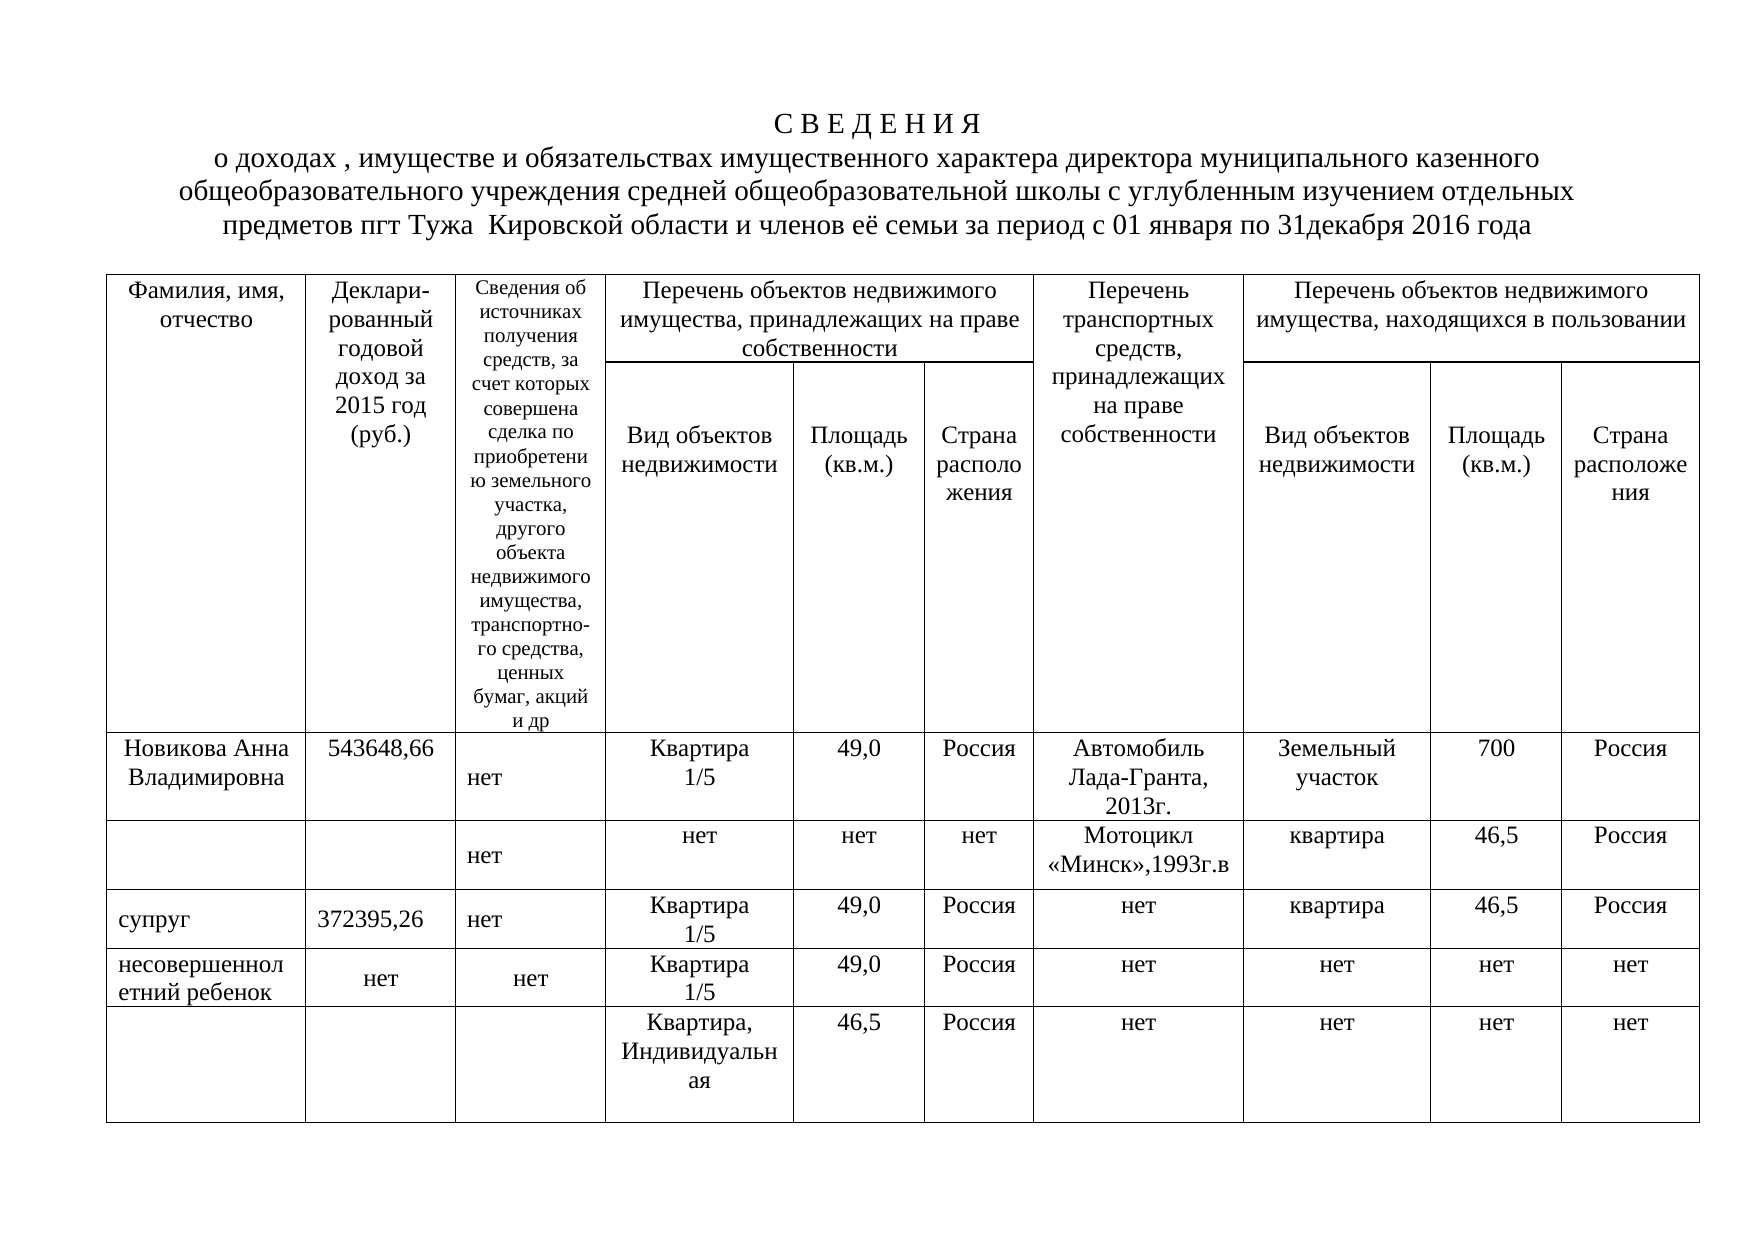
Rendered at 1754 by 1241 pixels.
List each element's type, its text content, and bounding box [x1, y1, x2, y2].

table_cell [456, 1007, 605, 1122]
table_cell 543648,66 [306, 733, 455, 819]
table_cell нет [1244, 949, 1430, 1006]
table_cell Квартира 1/5 [606, 733, 793, 819]
table_cell нет [306, 949, 455, 1006]
table_header Фамилия, имя, отчество [107, 275, 305, 732]
table_cell 49,0 [794, 890, 924, 948]
table_cell Земельный участок [1244, 733, 1430, 819]
table_cell 46,5 [1431, 890, 1561, 948]
table_cell Россия [925, 949, 1033, 1006]
table_cell 372395,26 [306, 890, 455, 948]
table_cell нет [1244, 1007, 1430, 1122]
table_cell Россия [925, 890, 1033, 948]
table_cell нет [1562, 1007, 1699, 1122]
text С В Е Д Е Н И Я [118, 106, 1636, 140]
table_cell нет [1034, 890, 1243, 948]
table_cell нет [456, 890, 605, 948]
table_cell [107, 821, 305, 889]
table_cell нет [1562, 949, 1699, 1006]
table_header Деклари-рованный годовой доход за 2015 год (руб.) [306, 275, 455, 732]
table_cell нет [1431, 949, 1561, 1006]
table_cell нет [456, 733, 605, 819]
table_cell нет [606, 821, 793, 889]
table_cell [306, 821, 455, 889]
table_cell Площадь (кв.м.) [794, 363, 924, 732]
table_cell нет [1431, 1007, 1561, 1122]
table_cell квартира [1244, 890, 1430, 948]
table_cell квартира [1244, 821, 1430, 889]
table_cell супруг [107, 890, 305, 948]
table_cell несовершеннолетний ребенок [107, 949, 305, 1006]
table_cell нет [1034, 1007, 1243, 1122]
table_cell нет [456, 821, 605, 889]
table_header Перечень транспортных средств, принадлежащих на праве собственности [1034, 275, 1243, 732]
table_cell Вид объектов недвижимости [1244, 363, 1430, 732]
table_cell 49,0 [794, 733, 924, 819]
table_cell 46,5 [1431, 821, 1561, 889]
table_cell Россия [1562, 821, 1699, 889]
table_cell Россия [1562, 733, 1699, 819]
table_cell 700 [1431, 733, 1561, 819]
table_cell [306, 1007, 455, 1122]
table_cell нет [456, 949, 605, 1006]
table_cell нет [1034, 949, 1243, 1006]
text о доходах , имуществе и обязательствах имущественного характера директора муниципального казенного общеобразовательного учреждения средней общеобразовательной школы с углубленным изучением отдельных предметов пгт Тужа Кировской области и членов её семьи за период с 01 января по 31декабря 2016 года [118, 140, 1636, 241]
table_cell Вид объектов недвижимости [606, 363, 793, 732]
table_cell нет [794, 821, 924, 889]
table_cell Россия [1562, 890, 1699, 948]
table_header Сведения об источниках получения средств, за счет которых совершена сделка по приобретению земельного участка, другого объекта недвижимого имущества, транспортно-го средства, ценных бумаг, акций и др [456, 275, 605, 732]
table_cell Квартира 1/5 [606, 890, 793, 948]
table_cell 49,0 [794, 949, 924, 1006]
table_cell Мотоцикл «Минск»,1993г.в [1034, 821, 1243, 889]
table_cell Страна расположения [1562, 363, 1699, 732]
table_cell нет [925, 821, 1033, 889]
table_cell Россия [925, 733, 1033, 819]
table_cell Квартира, Индивидуальная [606, 1007, 793, 1122]
table_cell Россия [925, 1007, 1033, 1122]
table_cell Страна расположения [925, 363, 1033, 732]
table_cell Площадь (кв.м.) [1431, 363, 1561, 732]
table_cell Автомобиль Лада-Гранта, 2013г. [1034, 733, 1243, 819]
table_cell Квартира 1/5 [606, 949, 793, 1006]
table_header Перечень объектов недвижимого имущества, находящихся в пользовании [1244, 275, 1699, 361]
table_cell Новикова Анна Владимировна [107, 733, 305, 819]
table_header Перечень объектов недвижимого имущества, принадлежащих на праве собственности [606, 275, 1033, 361]
table_cell [107, 1007, 305, 1122]
table_cell 46,5 [794, 1007, 924, 1122]
